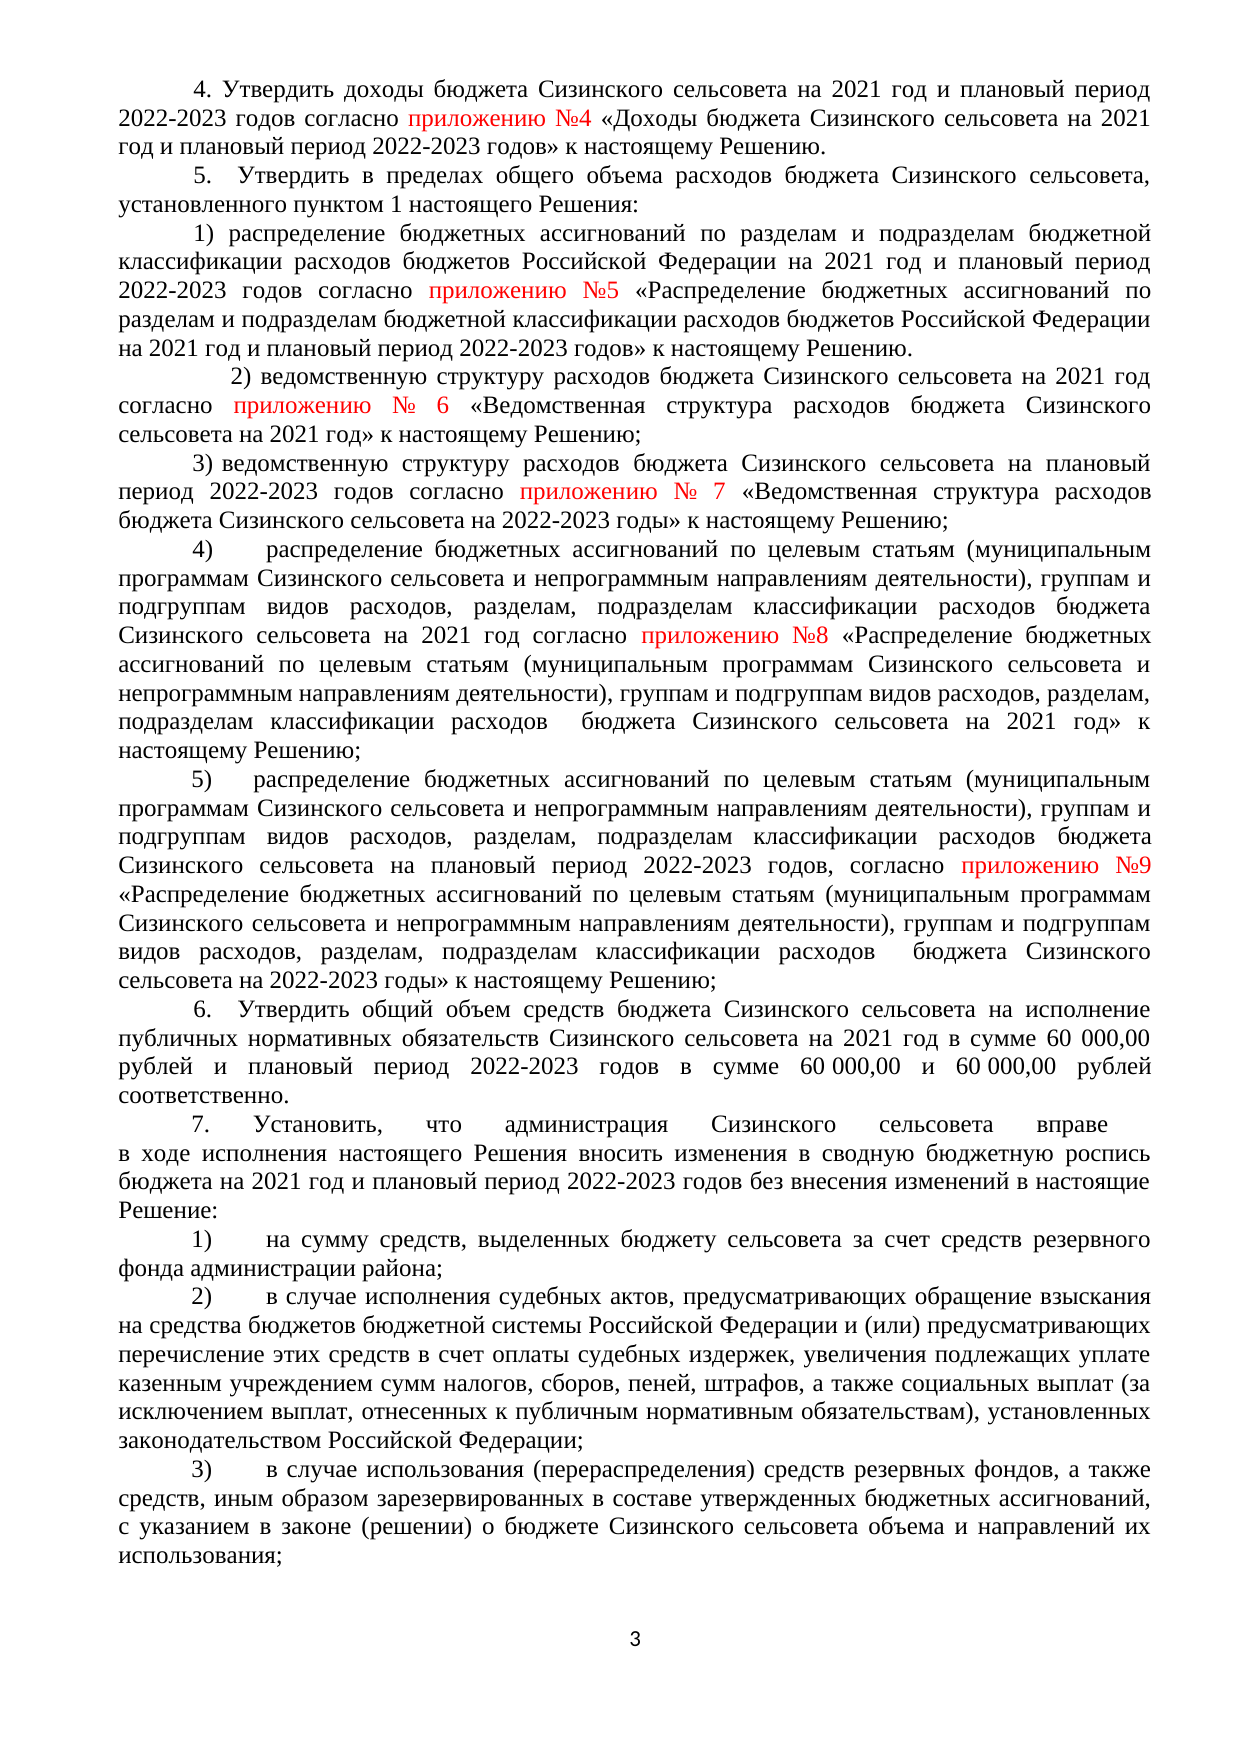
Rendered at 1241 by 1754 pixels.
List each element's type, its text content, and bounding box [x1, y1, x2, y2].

list ведомственную структуру расходов бюджета Сизинского сельсовета на плановый период 2022-2023 годов согласно приложению № 7 «Ведомственная структура расходов бюджета Сизинского сельсовета на 2022-2023 годы» к настоящему Решению; [118, 448, 1152, 534]
text 6. Утвердить общий объем средств бюджета Сизинского сельсовета на исполнение публичных нормативных обязательств Сизинского сельсовета на 2021 год в сумме 60 000,00 рублей и плановый период 2022-2023 годов в сумме 60 000,00 и 60 000,00 рублей соответственно. [118, 994, 1152, 1109]
text 5) распределение бюджетных ассигнований по целевым статьям (муниципальным программам Сизинского сельсовета и непрограммным направлениям деятельности), группам и подгруппам видов расходов, разделам, подразделам классификации расходов бюджета Сизинского сельсовета на плановый период 2022-2023 годов, согласно приложению №9 «Распределение бюджетных ассигнований по целевым статьям (муниципальным программам Сизинского сельсовета и непрограммным направлениям деятельности), группам и подгруппам видов расходов, разделам, подразделам классификации расходов бюджета Сизинского сельсовета на 2022-2023 годы» к настоящему Решению; [118, 764, 1152, 994]
list на сумму средств, выделенных бюджету сельсовета за счет средств резервного фонда администрации района; [118, 1224, 1152, 1281]
text 4. Утвердить доходы бюджета Сизинского сельсовета на 2021 год и плановый период 2022-2023 годов согласно приложению №4 «Доходы бюджета Сизинского сельсовета на 2021 год и плановый период 2022-2023 годов» к настоящему Решению. [118, 74, 1152, 160]
list в случае использования (перераспределения) средств резервных фондов, а также средств, иным образом зарезервированных в составе утвержденных бюджетных ассигнований, с указанием в законе (решении) о бюджете Сизинского сельсовета объема и направлений их использования; [118, 1454, 1152, 1569]
text 2) ведомственную структуру расходов бюджета Сизинского сельсовета на 2021 год согласно приложению № 6 «Ведомственная структура расходов бюджета Сизинского сельсовета на 2021 год» к настоящему Решению; [118, 361, 1152, 448]
text 7. Установить, что администрация Сизинского сельсовета вправе в ходе исполнения настоящего Решения вносить изменения в сводную бюджетную роспись бюджета на 2021 год и плановый период 2022-2023 годов без внесения изменений в настоящие Решение: [118, 1109, 1152, 1224]
list распределение бюджетных ассигнований по целевым статьям (муниципальным программам Сизинского сельсовета и непрограммным направлениям деятельности), группам и подгруппам видов расходов, разделам, подразделам классификации расходов бюджета Сизинского сельсовета на 2021 год согласно приложению №8 «Распределение бюджетных ассигнований по целевым статьям (муниципальным программам Сизинского сельсовета и непрограммным направлениям деятельности), группам и подгруппам видов расходов, разделам, подразделам классификации расходов бюджета Сизинского сельсовета на 2021 год» к настоящему Решению; [118, 534, 1152, 764]
text 5. Утвердить в пределах общего объема расходов бюджета Сизинского сельсовета, установленного пунктом 1 настоящего Решения: [118, 160, 1152, 218]
text 1) распределение бюджетных ассигнований по разделам и подразделам бюджетной классификации расходов бюджетов Российской Федерации на 2021 год и плановый период 2022-2023 годов согласно приложению №5 «Распределение бюджетных ассигнований по разделам и подразделам бюджетной классификации расходов бюджетов Российской Федерации на 2021 год и плановый период 2022-2023 годов» к настоящему Решению. [118, 218, 1152, 361]
list в случае исполнения судебных актов, предусматривающих обращение взыскания на средства бюджетов бюджетной системы Российской Федерации и (или) предусматривающих перечисление этих средств в счет оплаты судебных издержек, увеличения подлежащих уплате казенным учреждением сумм налогов, сборов, пеней, штрафов, а также социальных выплат (за исключением выплат, отнесенных к публичным нормативным обязательствам), установленных законодательством Российской Федерации; [118, 1281, 1152, 1454]
